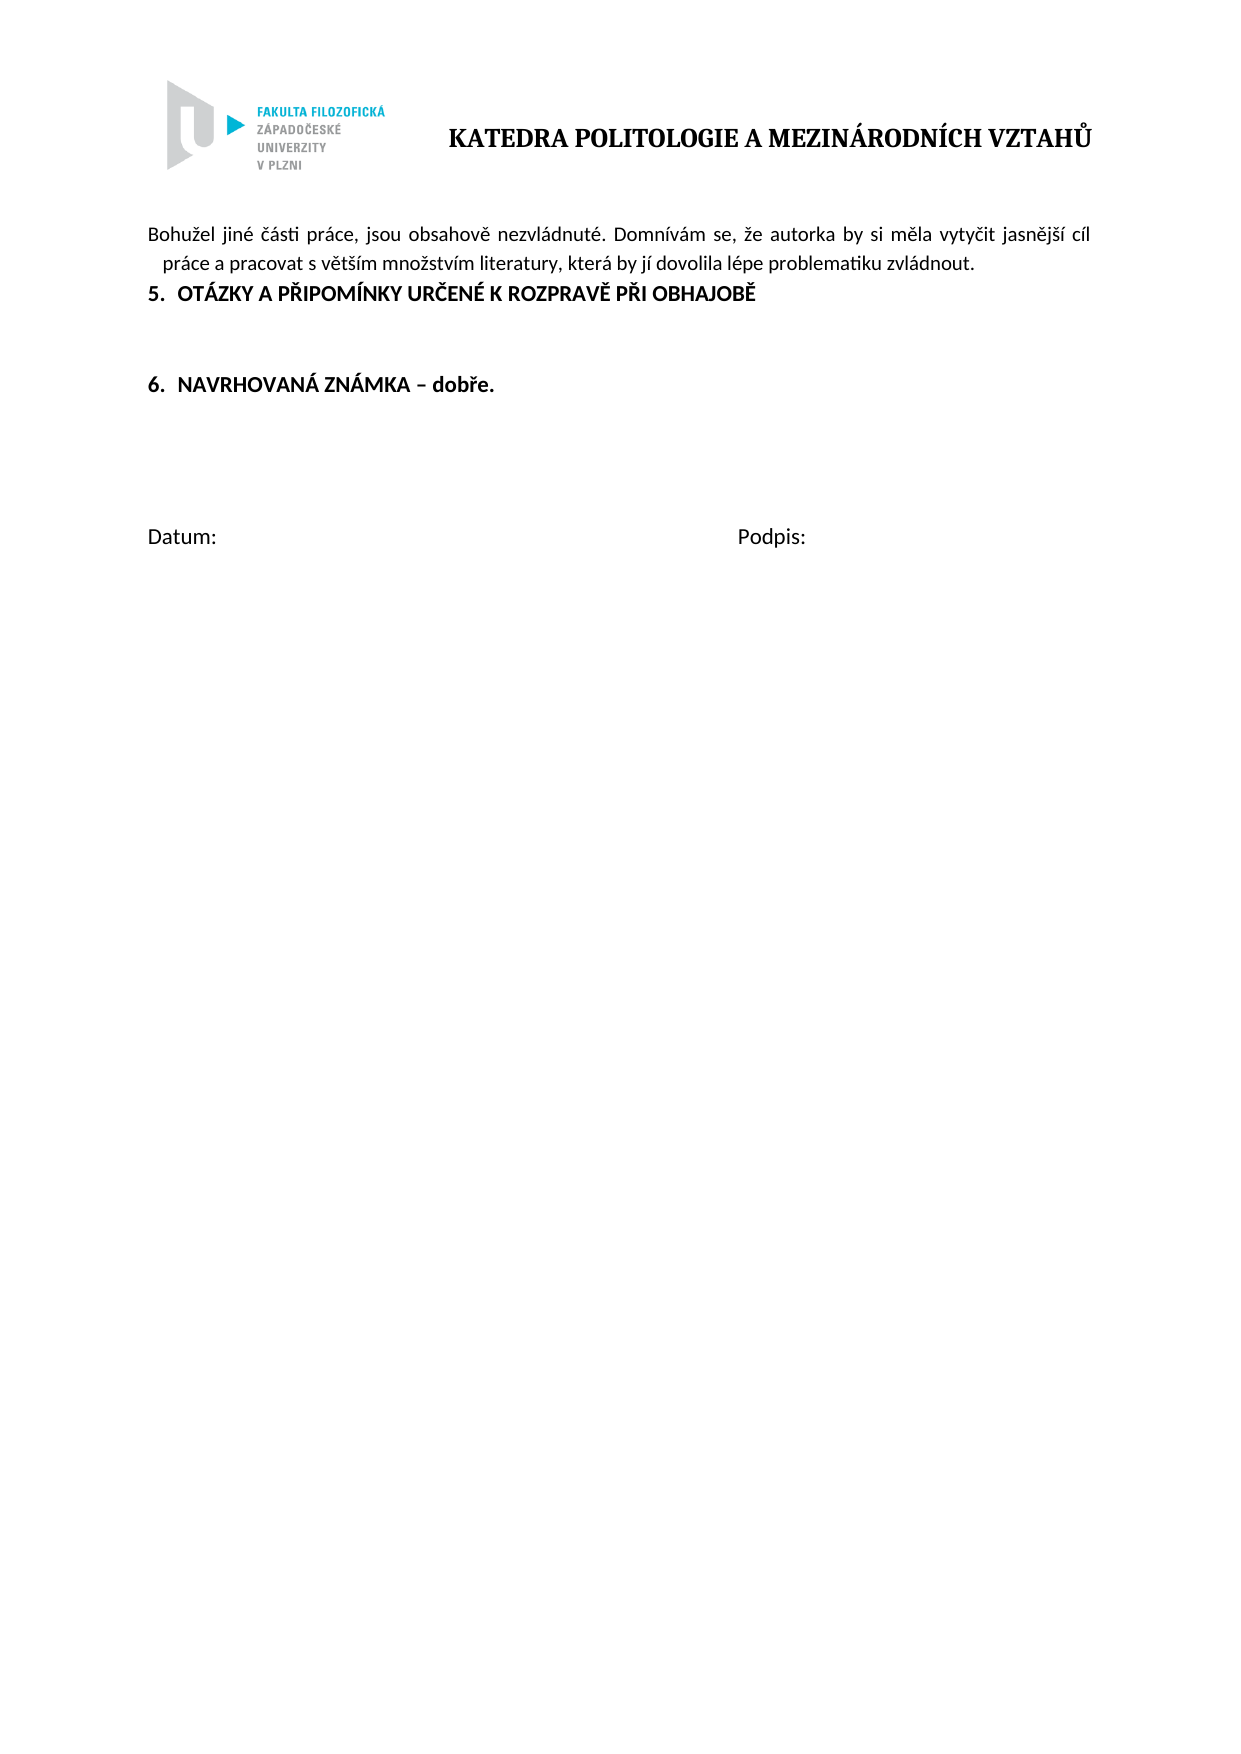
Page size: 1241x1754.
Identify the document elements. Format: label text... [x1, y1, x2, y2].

picture [146, 59, 422, 206]
list OTÁZKY A PŘIPOMÍNKY URČENÉ K ROZPRAVĚ PŘI OBHAJOBĚ [148, 279, 1093, 308]
list Bohužel jiné části práce, jsou obsahově nezvládnuté. Domnívám se, že autorka by si měla vytyčit jasnější cíl práce a pracovat s větším množstvím literatury, která by jí dovolila lépe problematiku zvládnout. [148, 221, 1093, 276]
list NAVRHOVANÁ ZNÁMKA – dobře. [148, 370, 1093, 398]
list Datum: Podpis: [148, 522, 1093, 550]
